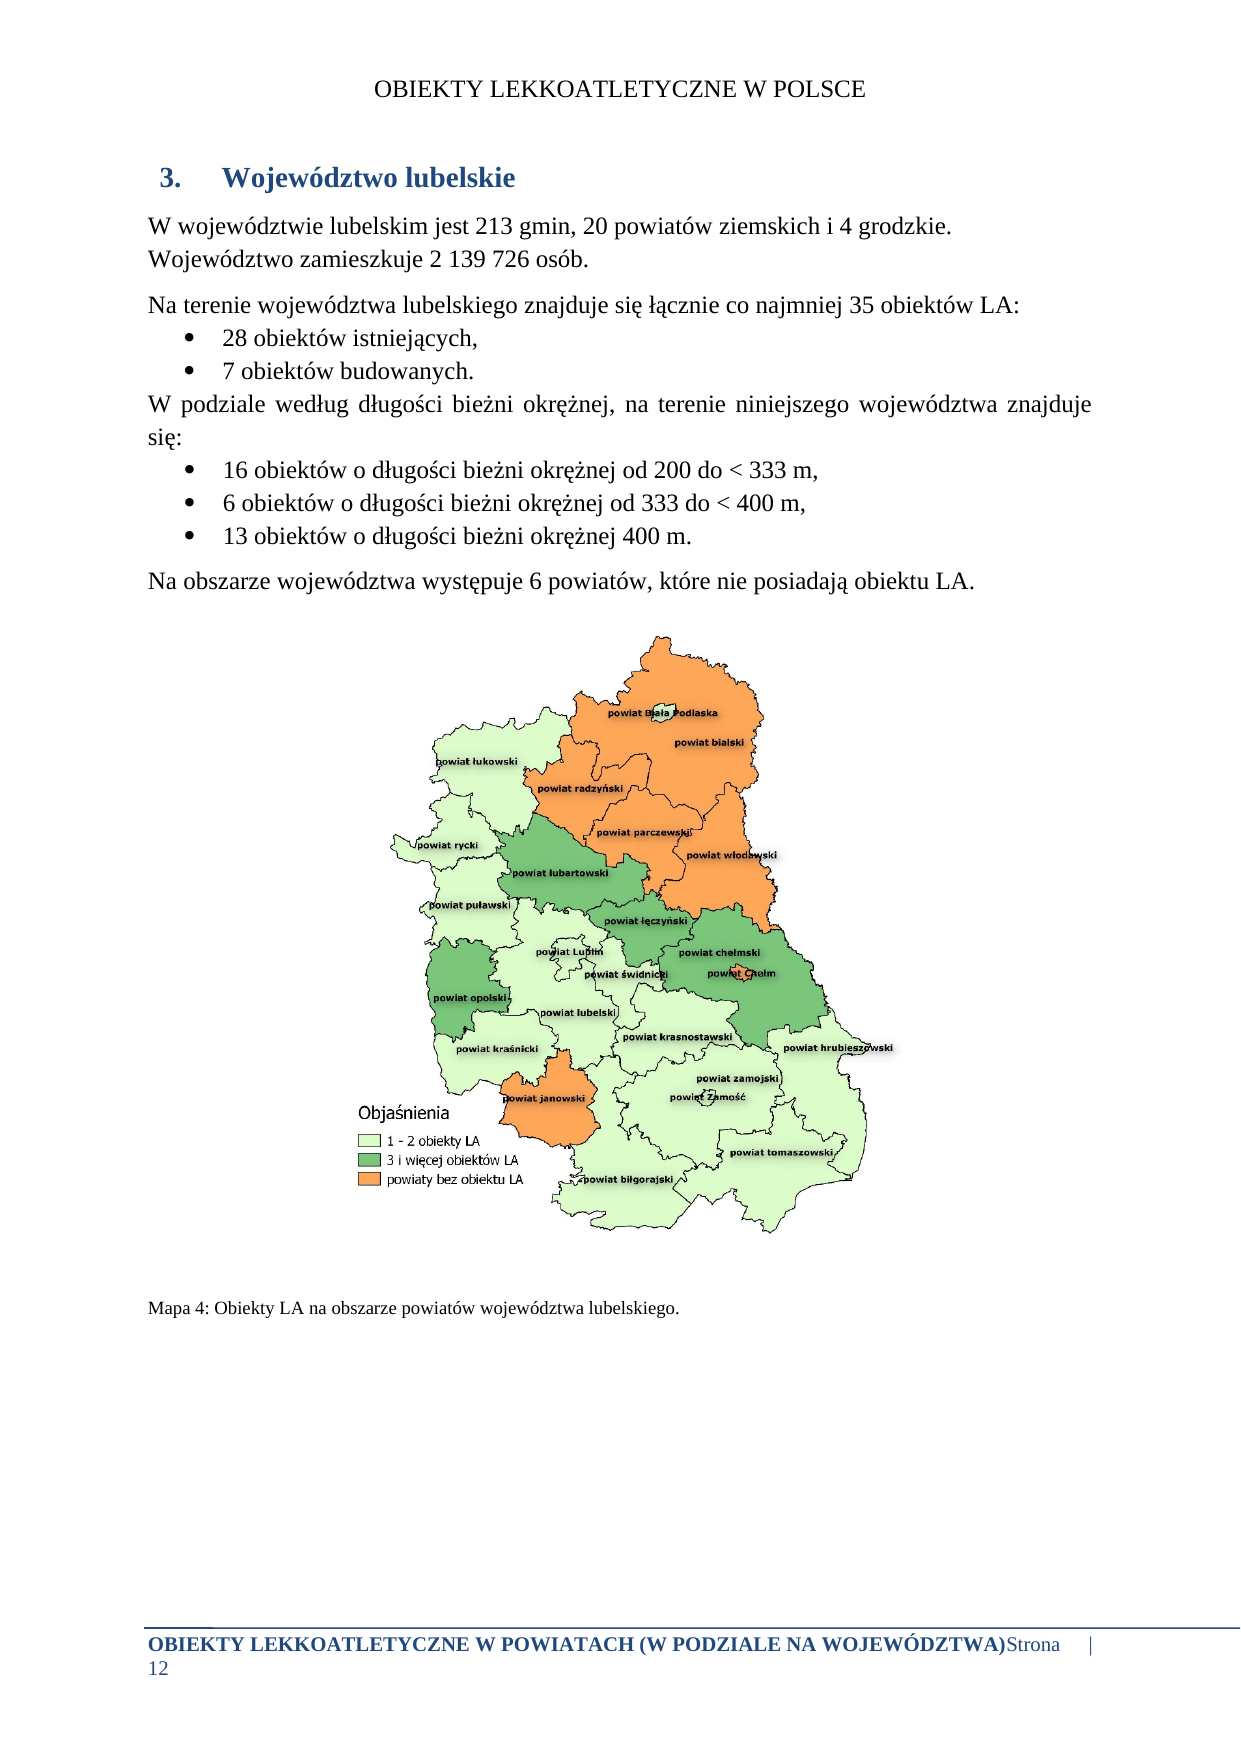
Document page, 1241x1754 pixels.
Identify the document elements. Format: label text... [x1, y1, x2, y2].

text W województwie lubelskim jest 213 gmin, 20 powiatów ziemskich i 4 grodzkie. [148, 211, 1093, 240]
text Województwo zamieszkuje 2 139 726 osób. [148, 244, 1093, 273]
text W podziale według długości bieżni okrężnej, na terenie niniejszego województwa znajduje się: [148, 389, 1093, 451]
list 16 obiektów o długości bieżni okrężnej od 200 do < 333 m, [185, 455, 1093, 483]
list 7 obiektów budowanych. [185, 356, 1093, 384]
text Na terenie województwa lubelskiego znajduje się łącznie co najmniej 35 obiektów LA: [148, 290, 1093, 318]
subtitle Województwo lubelskie [159, 160, 1093, 194]
list 6 obiektów o długości bieżni okrężnej od 333 do < 400 m, [185, 488, 1093, 517]
text Na obszarze województwa występuje 6 powiatów, które nie posiadają obiektu LA. [148, 566, 1093, 595]
list 28 obiektów istniejących, [185, 323, 1093, 351]
picture [147, 611, 1093, 1281]
list 13 obiektów o długości bieżni okrężnej 400 m. [185, 521, 1093, 549]
